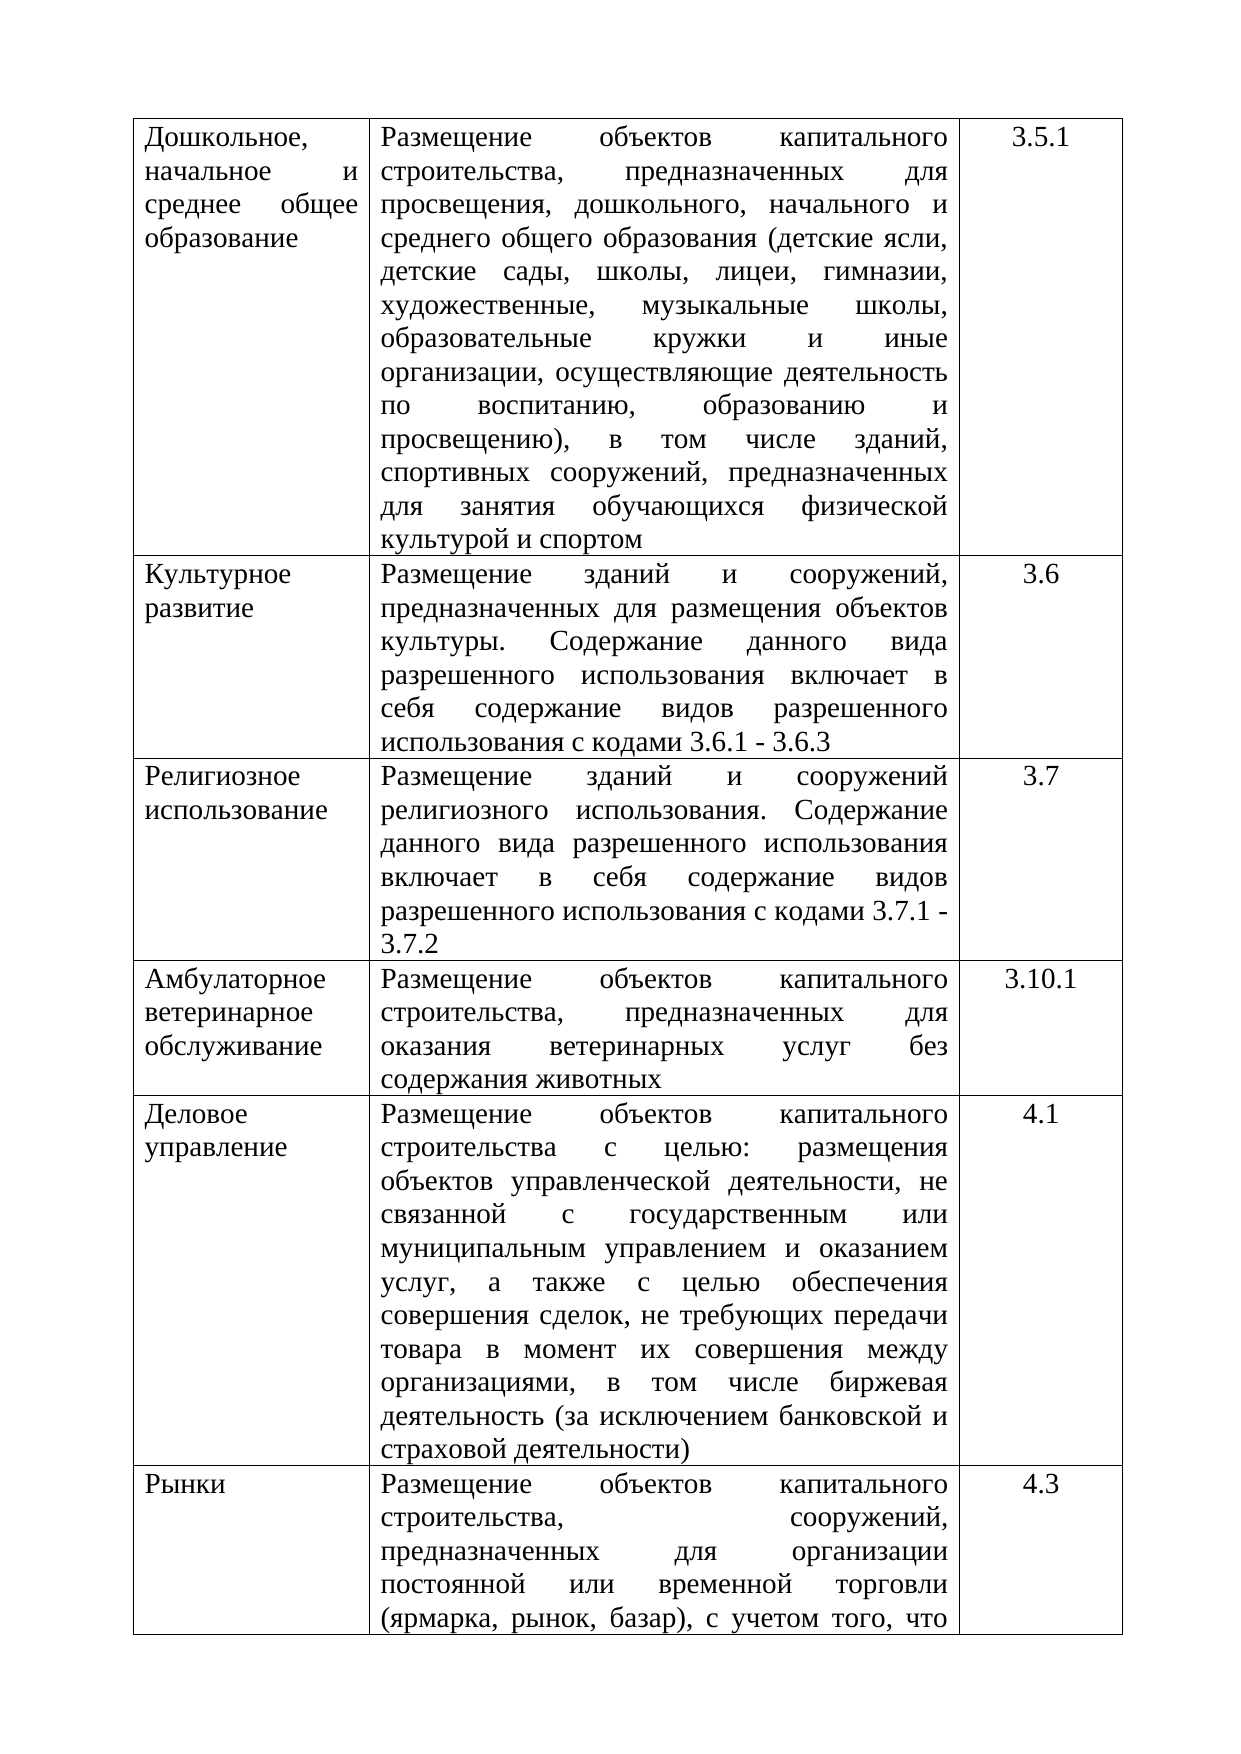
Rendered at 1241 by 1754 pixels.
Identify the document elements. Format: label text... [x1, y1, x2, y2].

table_cell Деловое управление [134, 1096, 369, 1465]
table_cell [370, 1466, 959, 1634]
table_cell Религиозное использование [134, 759, 369, 960]
table_cell Рынки [134, 1466, 369, 1634]
table_cell 3.10.1 [960, 961, 1122, 1095]
table_cell Размещение объектов капитального строительства, предназначенных для просвещения, дошкольного, начального и среднего общего образования (детские ясли, детские сады, школы, лицеи, гимназии, художественные, музыкальные школы, образовательные кружки и иные организации, осуществляющие деятельность по воспитанию, образованию и просвещению), в том числе зданий, спортивных сооружений, предназначенных для занятия обучающихся физической культурой и спортом [370, 119, 959, 555]
table_cell 3.7 [960, 759, 1122, 960]
table_cell Размещение зданий и сооружений религиозного использования. Содержание данного вида разрешенного использования включает в себя содержание видов разрешенного использования с кодами 3.7.1 - 3.7.2 [370, 759, 959, 960]
table_cell 3.6 [960, 556, 1122, 757]
table_cell Размещение зданий и сооружений, предназначенных для размещения объектов культуры. Содержание данного вида разрешенного использования включает в себя содержание видов разрешенного использования с кодами 3.6.1 - 3.6.3 [370, 556, 959, 757]
table_cell 4.3 [960, 1466, 1122, 1634]
table_cell Культурное развитие [134, 556, 369, 757]
table_cell Амбулаторное ветеринарное обслуживание [134, 961, 369, 1095]
table_cell Размещение объектов капитального строительства, предназначенных для оказания ветеринарных услуг без содержания животных [370, 961, 959, 1095]
table_cell 4.1 [960, 1096, 1122, 1465]
table_cell Дошкольное, начальное и среднее общее образование [134, 119, 369, 555]
table_cell Размещение объектов капитального строительства с целью: размещения объектов управленческой деятельности, не связанной с государственным или муниципальным управлением и оказанием услуг, а также с целью обеспечения совершения сделок, не требующих передачи товара в момент их совершения между организациями, в том числе биржевая деятельность (за исключением банковской и страховой деятельности) [370, 1096, 959, 1465]
table_cell 3.5.1 [960, 119, 1122, 555]
